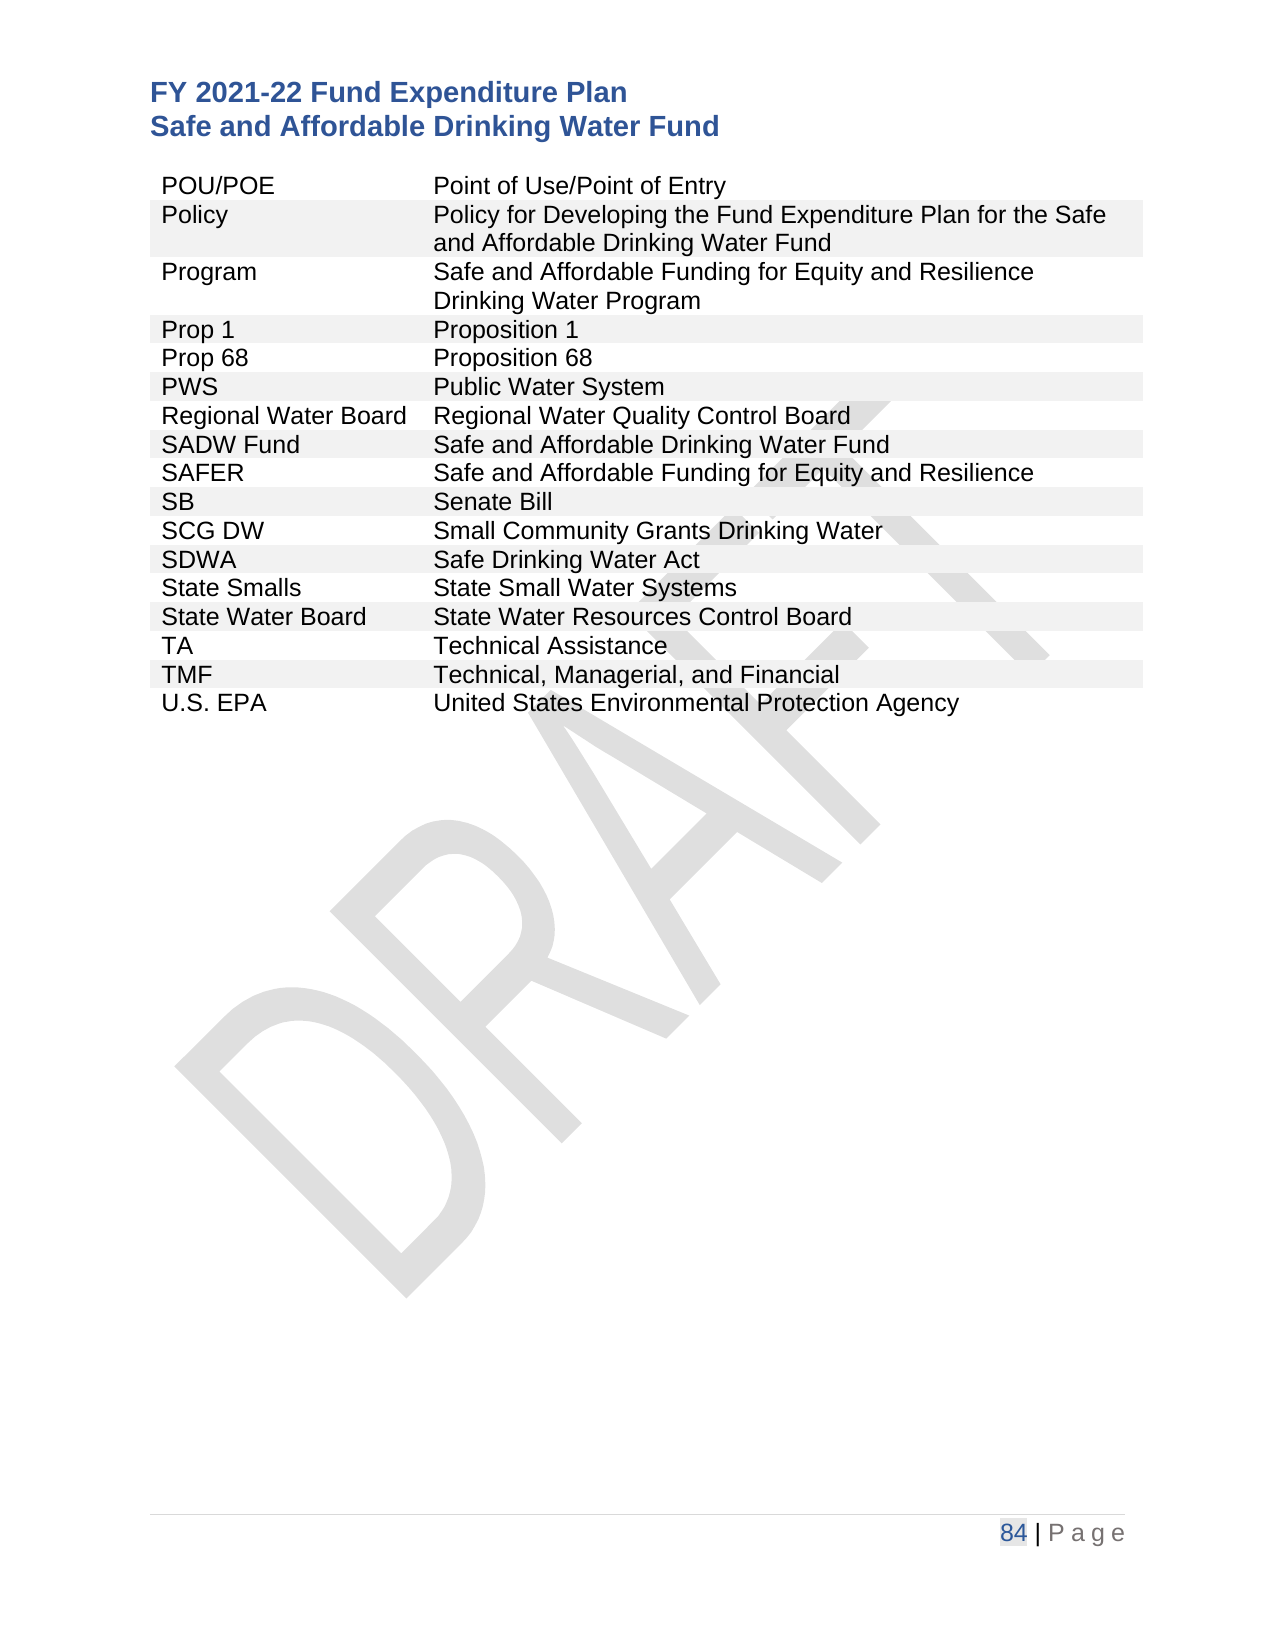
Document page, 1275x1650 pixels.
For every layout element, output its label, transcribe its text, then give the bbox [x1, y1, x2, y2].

table_cell Point of Use/Point of Entry [422, 171, 1143, 199]
table_cell Public Water System [422, 372, 1143, 401]
table_cell Safe and Affordable Funding for Equity and Resilience [422, 458, 1143, 487]
table_cell SAFER [150, 458, 422, 487]
table_cell TMF [150, 660, 422, 688]
table_cell SB [150, 487, 422, 516]
table_cell State Small Water Systems [422, 573, 1143, 602]
table_cell SDWA [150, 545, 422, 573]
table_cell PWS [150, 372, 422, 401]
table_cell SADW Fund [150, 430, 422, 458]
table_cell Technical Assistance [422, 631, 1143, 659]
table_cell Safe Drinking Water Act [422, 545, 1143, 573]
table_cell Prop 1 [150, 315, 422, 343]
table_cell Technical, Managerial, and Financial [422, 660, 1143, 688]
table_cell U.S. EPA [150, 688, 422, 717]
table_cell Proposition 68 [422, 343, 1143, 372]
table_cell Prop 68 [150, 343, 422, 372]
table_cell State Water Board [150, 602, 422, 631]
table_cell Small Community Grants Drinking Water [422, 516, 1143, 544]
table_cell POU/POE [150, 171, 422, 199]
table_cell Regional Water Board [150, 401, 422, 429]
table_cell TA [150, 631, 422, 659]
table_cell SCG DW [150, 516, 422, 544]
table_cell Policy for Developing the Fund Expenditure Plan for the Safe and Affordable Drinking Water Fund [422, 200, 1143, 257]
table_cell Program [150, 257, 422, 314]
table_cell Policy [150, 200, 422, 257]
table_cell Safe and Affordable Drinking Water Fund [422, 430, 1143, 458]
table_cell Regional Water Quality Control Board [422, 401, 1143, 429]
table_cell State Smalls [150, 573, 422, 602]
table_cell State Water Resources Control Board [422, 602, 1143, 631]
table_cell Safe and Affordable Funding for Equity and Resilience Drinking Water Program [422, 257, 1143, 314]
table_cell United States Environmental Protection Agency [422, 688, 1143, 717]
table_cell Senate Bill [422, 487, 1143, 516]
table_cell Proposition 1 [422, 315, 1143, 343]
